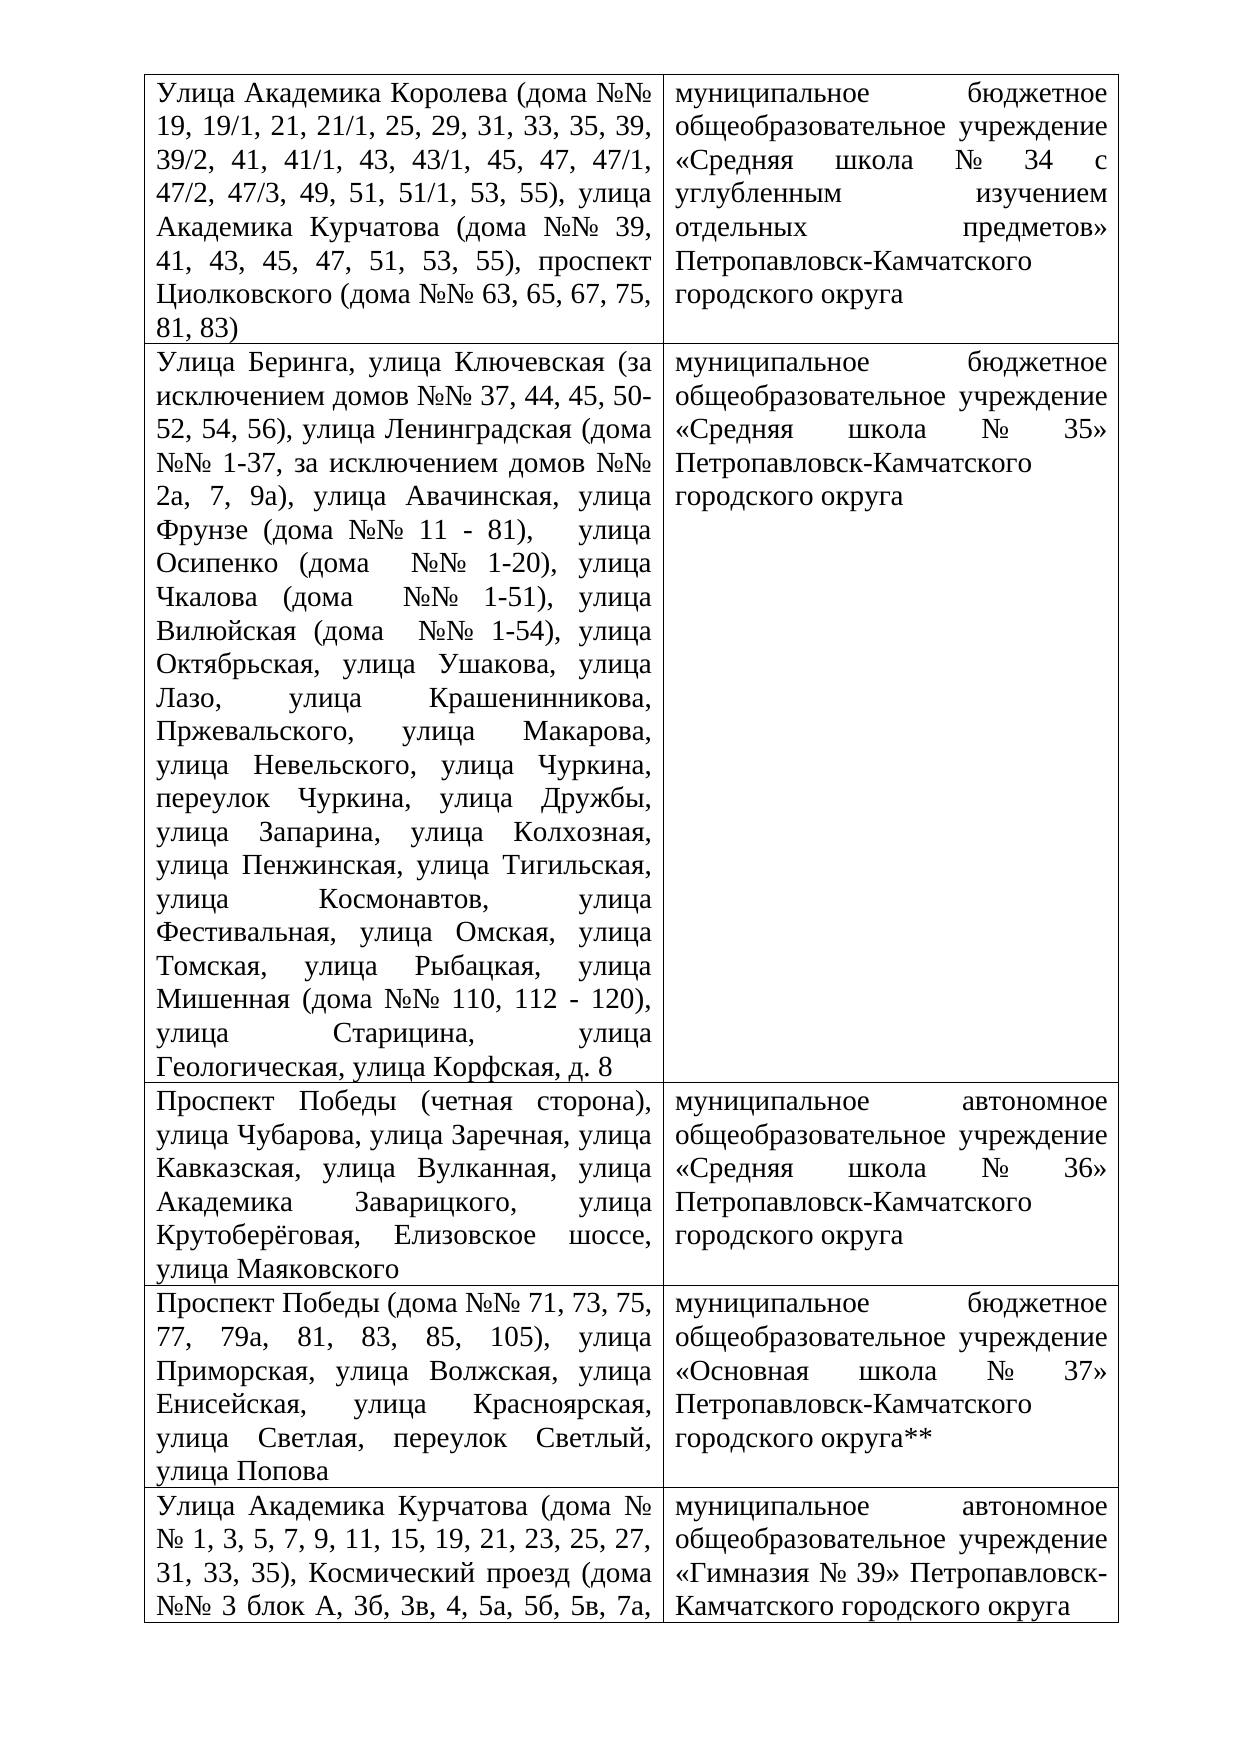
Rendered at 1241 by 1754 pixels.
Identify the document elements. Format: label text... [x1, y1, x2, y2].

table_cell Улица Беринга, улица Ключевская (за исключением домов №№ 37, 44, 45, 50-52, 54, 56), улица Ленинградская (дома №№ 1-37, за исключением домов №№ 2а, 7, 9а), улица Авачинская, улица Фрунзе (дома №№ 11 - 81), улица Осипенко (дома №№ 1-20), улица Чкалова (дома №№ 1-51), улица Вилюйская (дома №№ 1-54), улица Октябрьская, улица Ушакова, улица Лазо, улица Крашенинникова, Пржевальского, улица Макарова, улица Невельского, улица Чуркина, переулок Чуркина, улица Дружбы, улица Запарина, улица Колхозная, улица Пенжинская, улица Тигильская, улица Космонавтов, улица Фестивальная, улица Омская, улица Томская, улица Рыбацкая, улица Мишенная (дома №№ 110, 112 - 120), улица Старицина, улица Геологическая, улица Корфская, д. 8 [145, 344, 663, 1082]
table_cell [664, 1488, 1118, 1622]
table_cell Проспект Победы (дома №№ 71, 73, 75, 77, 79а, 81, 83, 85, 105), улица Приморская, улица Волжская, улица Енисейская, улица Красноярская, улица Светлая, переулок Светлый, улица Попова [145, 1286, 663, 1487]
table_cell муниципальное бюджетное общеобразовательное учреждение «Основная школа № 37» Петропавловск-Камчатского городского округа** [664, 1286, 1118, 1487]
table_cell муниципальное автономное общеобразовательное учреждение «Средняя школа № 36» Петропавловск-Камчатского городского округа [664, 1083, 1118, 1284]
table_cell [145, 1488, 663, 1622]
table_cell муниципальное бюджетное общеобразовательное учреждение «Средняя школа № 35» Петропавловск-Камчатского городского округа [664, 344, 1118, 1082]
table_cell Улица Академика Королева (дома №№ 19, 19/1, 21, 21/1, 25, 29, 31, 33, 35, 39, 39/2, 41, 41/1, 43, 43/1, 45, 47, 47/1, 47/2, 47/3, 49, 51, 51/1, 53, 55), улица Академика Курчатова (дома №№ 39, 41, 43, 45, 47, 51, 53, 55), проспект Циолковского (дома №№ 63, 65, 67, 75, 81, 83) [145, 75, 663, 343]
table_cell Проспект Победы (четная сторона), улица Чубарова, улица Заречная, улица Кавказская, улица Вулканная, улица Академика Заварицкого, улица Крутоберёговая, Елизовское шоссе, улица Маяковского [145, 1083, 663, 1284]
table_cell муниципальное бюджетное общеобразовательное учреждение «Средняя школа № 34 с углубленным изучением отдельных предметов» Петропавловск-Камчатского городского округа [664, 75, 1118, 343]
